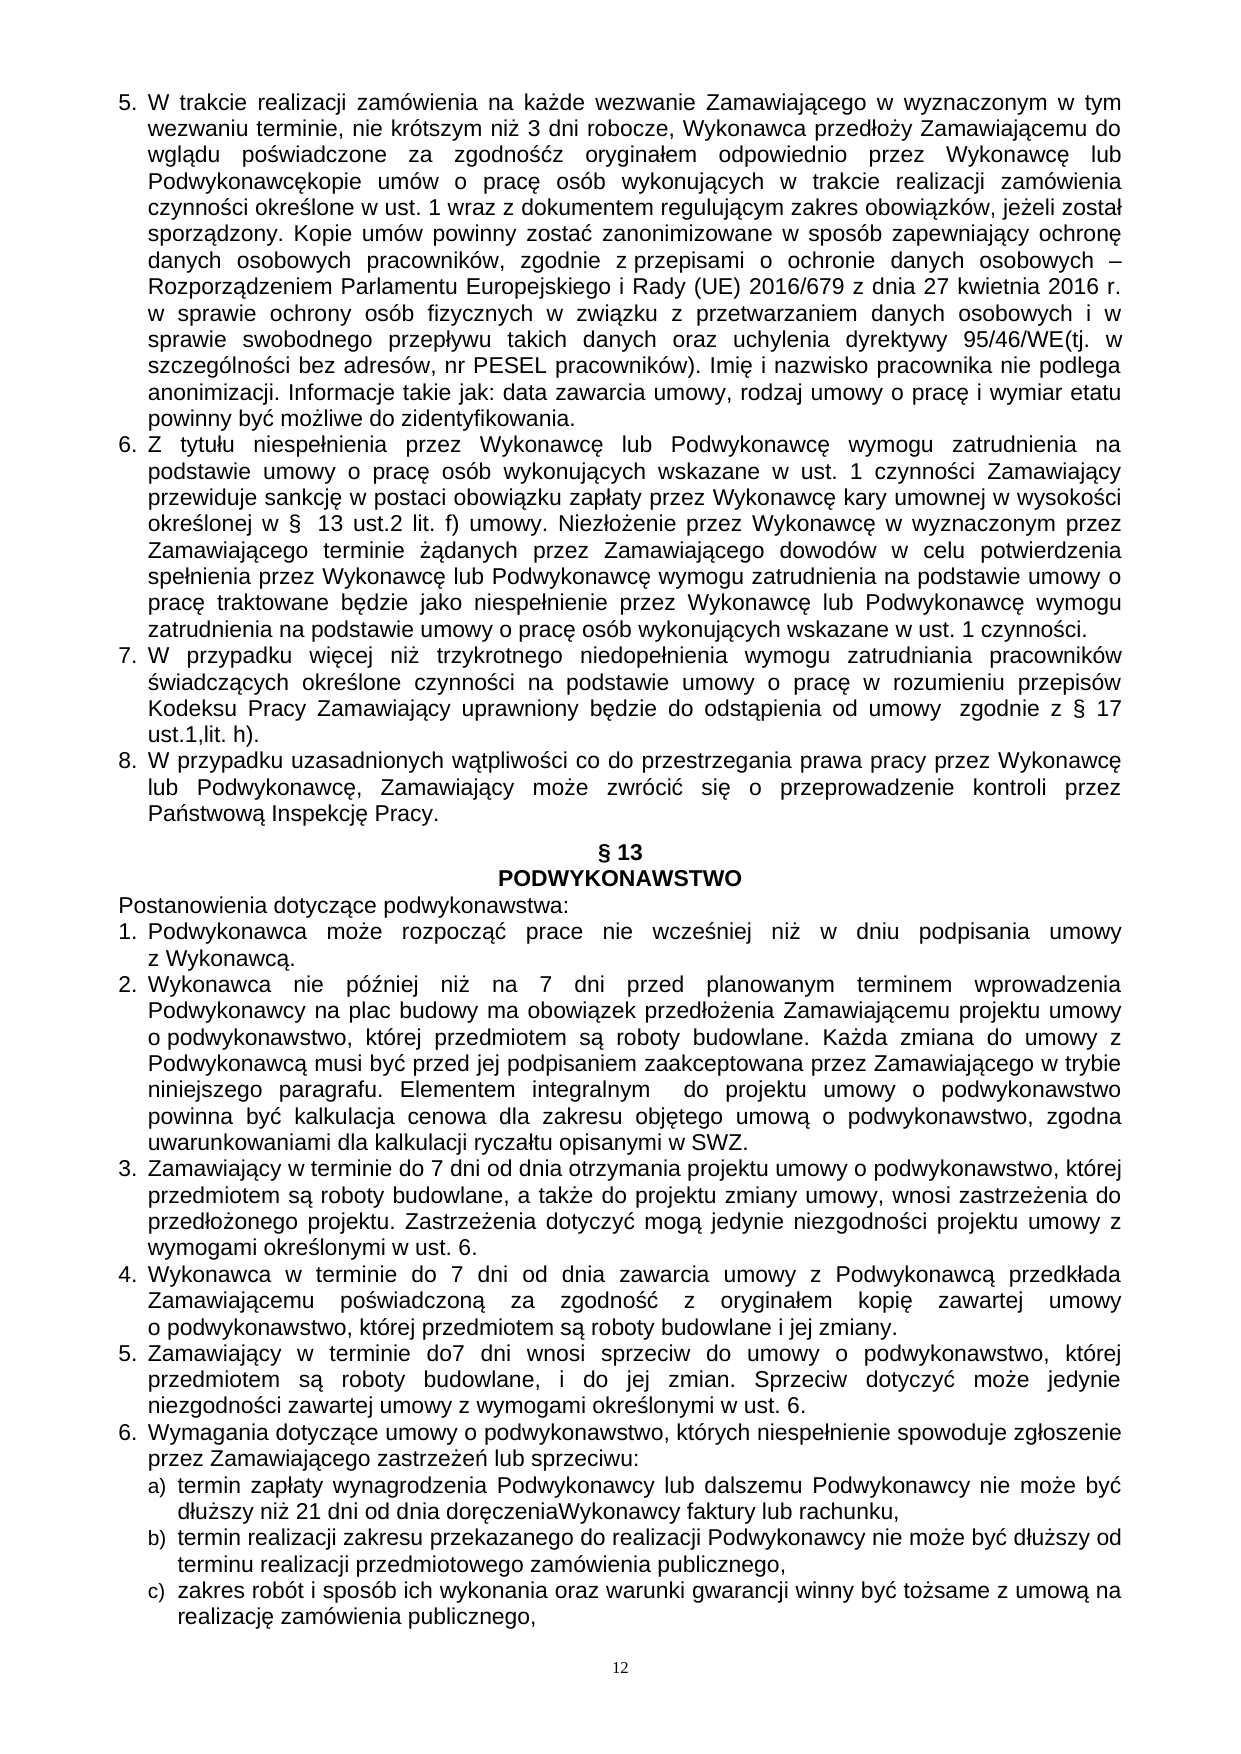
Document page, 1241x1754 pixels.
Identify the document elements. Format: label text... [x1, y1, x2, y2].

list W przypadku więcej niż trzykrotnego niedopełnienia wymogu zatrudniania pracowników świadczących określone czynności na podstawie umowy o pracę w rozumieniu przepisów Kodeksu Pracy Zamawiający uprawniony będzie do odstąpienia od umowy zgodnie z § 17 ust.1,lit. h). [118, 642, 1122, 747]
subtitle PODWYKONAWSTWO [118, 865, 1122, 892]
list W trakcie realizacji zamówienia na każde wezwanie Zamawiającego w wyznaczonym w tym wezwaniu terminie, nie krótszym niż 3 dni robocze, Wykonawca przedłoży Zamawiającemu do wglądu poświadczone za zgodnośćz oryginałem odpowiednio przez Wykonawcę lub Podwykonawcękopie umów o pracę osób wykonujących w trakcie realizacji zamówienia czynności określone w ust. 1 wraz z dokumentem regulującym zakres obowiązków, jeżeli został sporządzony. Kopie umów powinny zostać zanonimizowane w sposób zapewniający ochronę danych osobowych pracowników, zgodnie z przepisami o ochronie danych osobowych –Rozporządzeniem Parlamentu Europejskiego i Rady (UE) 2016/679 z dnia 27 kwietnia 2016 r. w sprawie ochrony osób fizycznych w związku z przetwarzaniem danych osobowych i w sprawie swobodnego przepływu takich danych oraz uchylenia dyrektywy 95/46/WE(tj. w szczególności bez adresów, nr PESEL pracowników). Imię i nazwisko pracownika nie podlega anonimizacji. Informacje takie jak: data zawarcia umowy, rodzaj umowy o pracę i wymiar etatu powinny być możliwe do zidentyfikowania. [118, 89, 1122, 431]
list Wymagania dotyczące umowy o podwykonawstwo, których niespełnienie spowoduje zgłoszenie przez Zamawiającego zastrzeżeń lub sprzeciwu: [118, 1419, 1122, 1472]
list termin zapłaty wynagrodzenia Podwykonawcy lub dalszemu Podwykonawcy nie może być dłuższy niż 21 dni od dnia doręczeniaWykonawcy faktury lub rachunku, [148, 1472, 1122, 1524]
list Z tytułu niespełnienia przez Wykonawcę lub Podwykonawcę wymogu zatrudnienia na podstawie umowy o pracę osób wykonujących wskazane w ust. 1 czynności Zamawiający przewiduje sankcję w postaci obowiązku zapłaty przez Wykonawcę kary umownej w wysokości określonej w § 13 ust.2 lit. f) umowy. Niezłożenie przez Wykonawcę w wyznaczonym przez Zamawiającego terminie żądanych przez Zamawiającego dowodów w celu potwierdzenia spełnienia przez Wykonawcę lub Podwykonawcę wymogu zatrudnienia na podstawie umowy o pracę traktowane będzie jako niespełnienie przez Wykonawcę lub Podwykonawcę wymogu zatrudnienia na podstawie umowy o pracę osób wykonujących wskazane w ust. 1 czynności. [118, 431, 1122, 642]
list Zamawiający w terminie do 7 dni od dnia otrzymania projektu umowy o podwykonawstwo, której przedmiotem są roboty budowlane, a także do projektu zmiany umowy, wnosi zastrzeżenia do przedłożonego projektu. Zastrzeżenia dotyczyć mogą jedynie niezgodności projektu umowy z wymogami określonymi w ust. 6. [118, 1155, 1122, 1261]
list W przypadku uzasadnionych wątpliwości co do przestrzegania prawa pracy przez Wykonawcę lub Podwykonawcę, Zamawiający może zwrócić się o przeprowadzenie kontroli przez Państwową Inspekcję Pracy. [118, 747, 1122, 827]
list Zamawiający w terminie do7 dni wnosi sprzeciw do umowy o podwykonawstwo, której przedmiotem są roboty budowlane, i do jej zmian. Sprzeciw dotyczyć może jedynie niezgodności zawartej umowy z wymogami określonymi w ust. 6. [118, 1340, 1122, 1419]
subtitle § 13 [118, 839, 1122, 865]
list termin realizacji zakresu przekazanego do realizacji Podwykonawcy nie może być dłuższy od terminu realizacji przedmiotowego zamówienia publicznego, [148, 1524, 1122, 1577]
list Wykonawca w terminie do 7 dni od dnia zawarcia umowy z Podwykonawcą przedkłada Zamawiającemu poświadczoną za zgodność z oryginałem kopię zawartej umowy o podwykonawstwo, której przedmiotem są roboty budowlane i jej zmiany. [118, 1261, 1122, 1340]
list Podwykonawca może rozpocząć prace nie wcześniej niż w dniu podpisania umowy z Wykonawcą. [118, 918, 1122, 971]
list Wykonawca nie później niż na 7 dni przed planowanym terminem wprowadzenia Podwykonawcy na plac budowy ma obowiązek przedłożenia Zamawiającemu projektu umowy o podwykonawstwo, której przedmiotem są roboty budowlane. Każda zmiana do umowy z Podwykonawcą musi być przed jej podpisaniem zaakceptowana przez Zamawiającego w trybie niniejszego paragrafu. Elementem integralnym do projektu umowy o podwykonawstwo powinna być kalkulacja cenowa dla zakresu objętego umową o podwykonawstwo, zgodna uwarunkowaniami dla kalkulacji ryczałtu opisanymi w SWZ. [118, 971, 1122, 1155]
text Postanowienia dotyczące podwykonawstwa: [118, 892, 1122, 918]
list zakres robót i sposób ich wykonania oraz warunki gwarancji winny być tożsame z umową na realizację zamówienia publicznego, [148, 1577, 1122, 1630]
